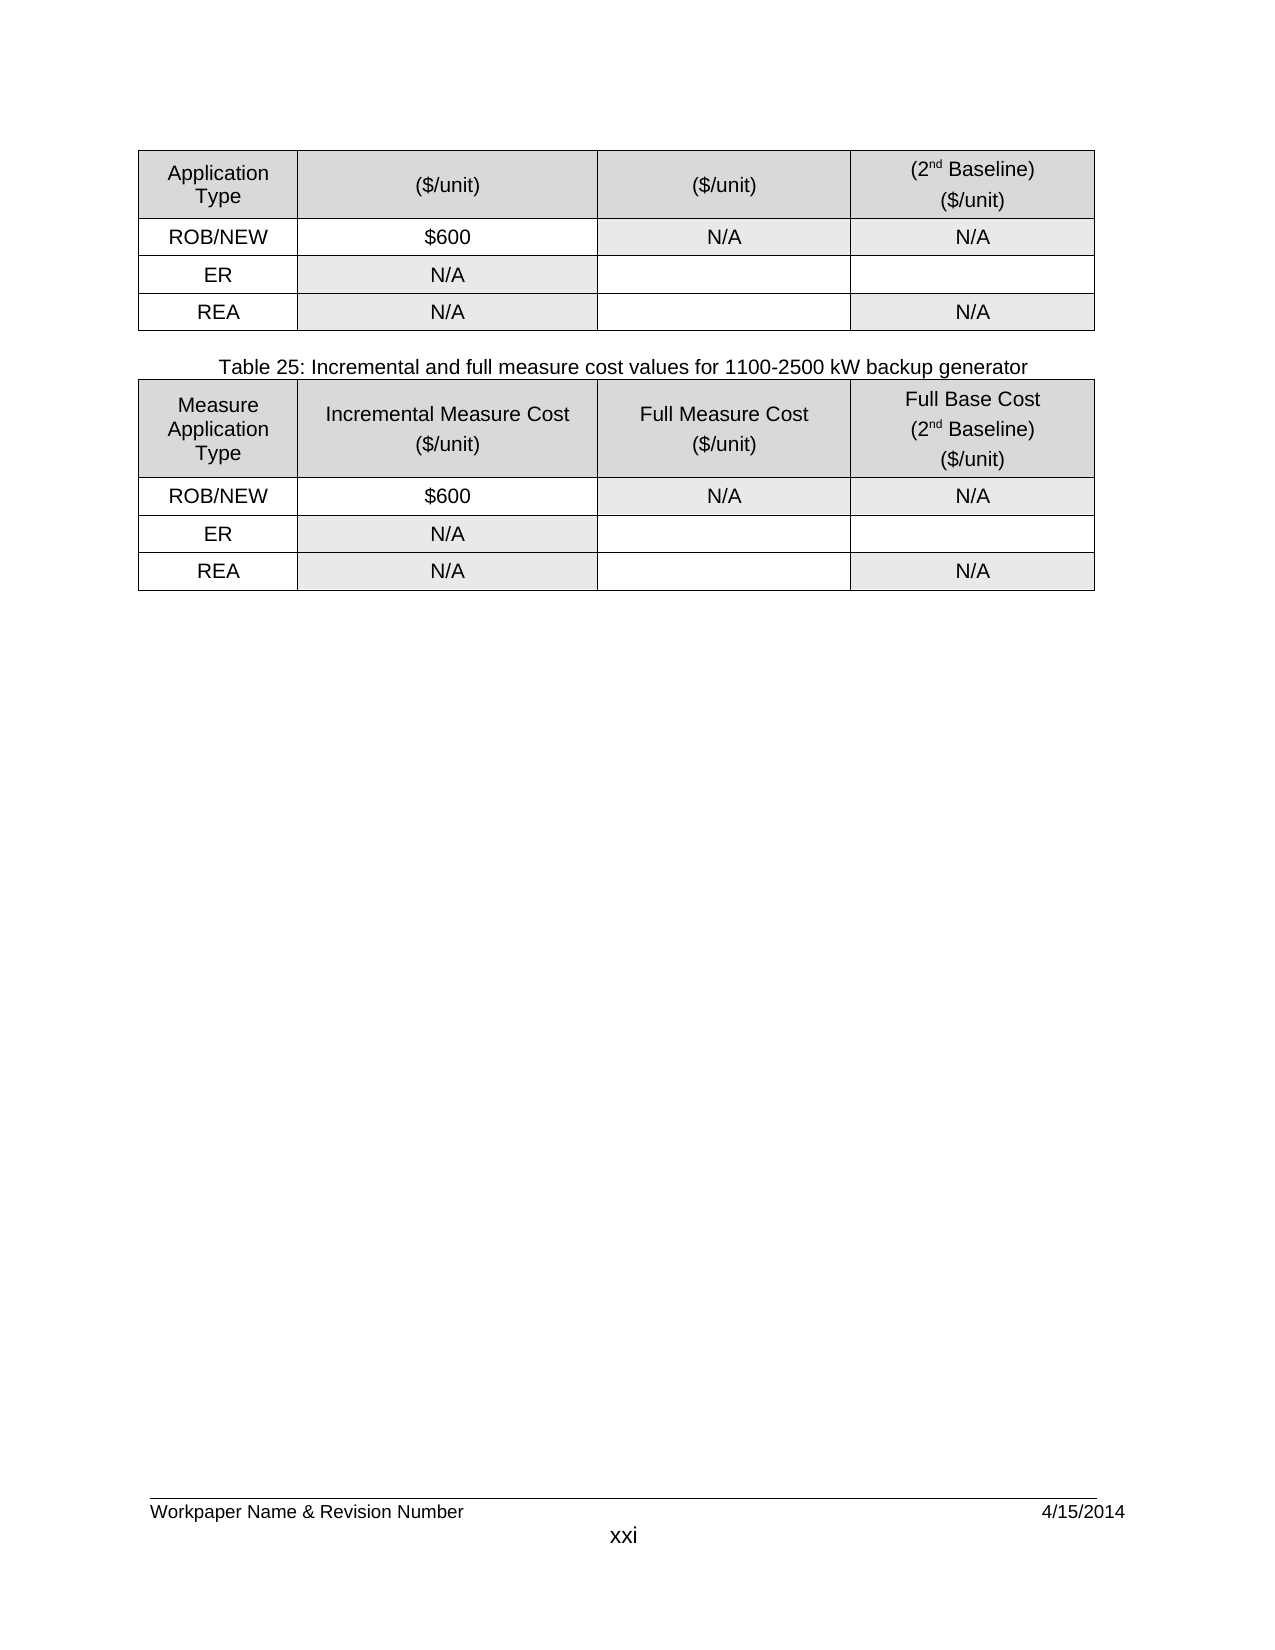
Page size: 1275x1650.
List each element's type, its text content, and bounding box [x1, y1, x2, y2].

table_cell N/A [298, 516, 597, 552]
table_cell [598, 294, 850, 330]
table_cell N/A [298, 553, 597, 589]
table_cell [598, 553, 850, 589]
table_cell N/A [298, 294, 597, 330]
table_cell N/A [598, 478, 850, 514]
table_header Measure Application Type [139, 380, 297, 477]
table_header Full Base Cost (2nd Baseline) ($/unit) [851, 380, 1094, 477]
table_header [139, 151, 297, 218]
table_cell [851, 256, 1094, 293]
table_cell $600 [298, 478, 597, 514]
table_cell N/A [851, 478, 1094, 514]
table_cell ER [139, 516, 297, 552]
table_cell N/A [298, 256, 597, 293]
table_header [851, 151, 1094, 218]
table_cell N/A [598, 219, 850, 255]
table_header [598, 151, 850, 218]
table_cell N/A [851, 294, 1094, 330]
table_cell REA [139, 294, 297, 330]
table_cell [598, 516, 850, 552]
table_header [298, 151, 597, 218]
table_cell N/A [851, 553, 1094, 589]
table_header Full Measure Cost ($/unit) [598, 380, 850, 477]
table_cell $600 [298, 219, 597, 255]
table_header Incremental Measure Cost ($/unit) [298, 380, 597, 477]
table_cell [598, 256, 850, 293]
table_cell ROB/NEW [139, 478, 297, 514]
table_cell ROB/NEW [139, 219, 297, 255]
table_cell REA [139, 553, 297, 589]
text Table 25: Incremental and full measure cost values for 1100-2500 kW backup generator [150, 355, 1097, 379]
table_cell N/A [851, 219, 1094, 255]
table_cell ER [139, 256, 297, 293]
table_cell [851, 516, 1094, 552]
